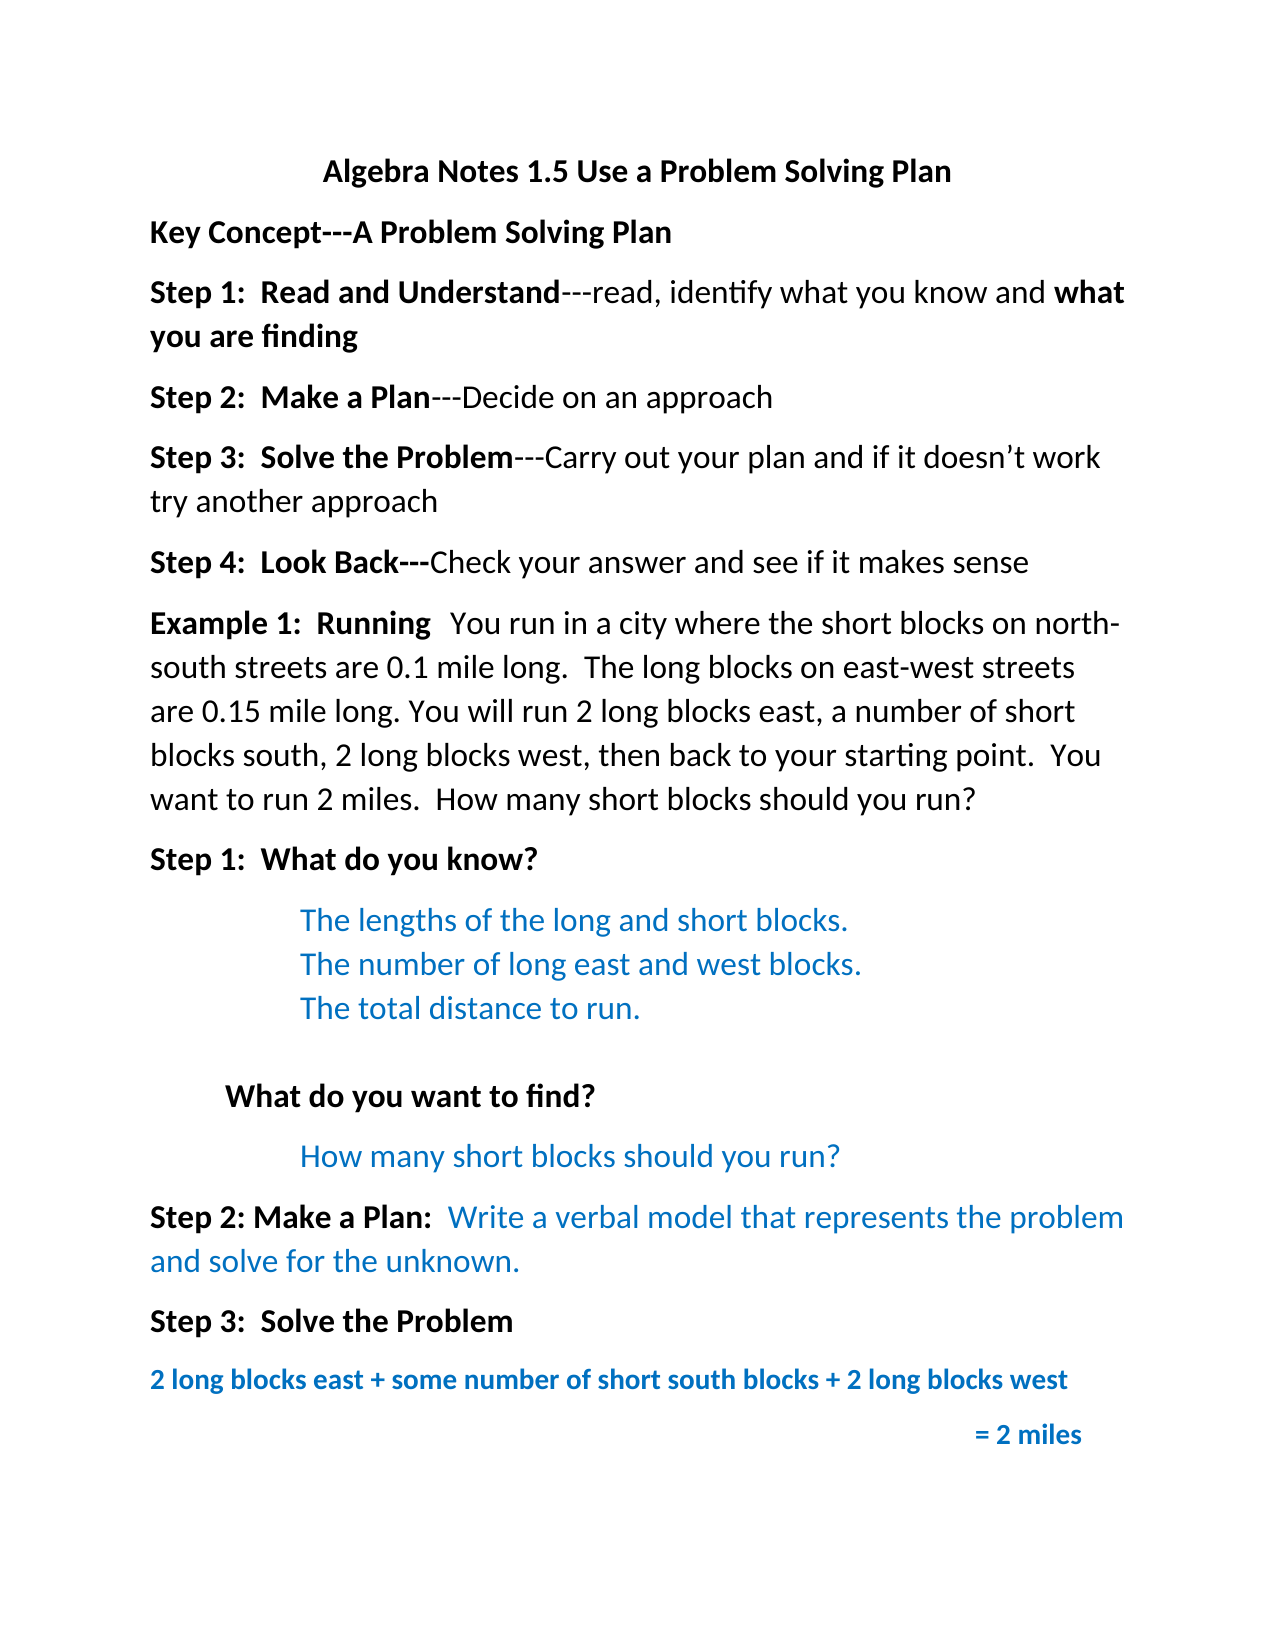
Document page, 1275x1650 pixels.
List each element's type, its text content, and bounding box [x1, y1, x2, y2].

text Step 1: What do you know? [150, 838, 1125, 879]
text Example 1: Running You run in a city where the short blocks on north-south streets are 0.1 mile long. The long blocks on east-west streets are 0.15 mile long. You will run 2 long blocks east, a number of short blocks south, 2 long blocks west, then back to your starting point. You want to run 2 miles. How many short blocks should you run? [150, 602, 1125, 818]
text The number of long east and west blocks. [225, 943, 1125, 983]
text The total distance to run. [225, 987, 1125, 1027]
text The lengths of the long and short blocks. [225, 899, 1125, 939]
text Step 4: Look Back---Check your answer and see if it makes sense [150, 541, 1125, 582]
text What do you want to find? [150, 1074, 1125, 1115]
text Step 1: Read and Understand---read, identify what you know and what you are finding [150, 271, 1125, 356]
text Algebra Notes 1.5 Use a Problem Solving Plan [150, 150, 1125, 191]
text Key Concept---A Problem Solving Plan [150, 211, 1125, 251]
text Step 2: Make a Plan---Decide on an approach [150, 376, 1125, 417]
text Step 3: Solve the Problem [150, 1300, 1125, 1341]
text 2 long blocks east + some number of short south blocks + 2 long blocks west [150, 1361, 1125, 1397]
text Step 2: Make a Plan: Write a verbal model that represents the problem and solve for the unknown. [150, 1196, 1125, 1281]
text Step 3: Solve the Problem---Carry out your plan and if it doesn’t work try another approach [150, 436, 1125, 521]
text How many short blocks should you run? [225, 1135, 1125, 1176]
text = 2 miles [900, 1416, 1125, 1452]
